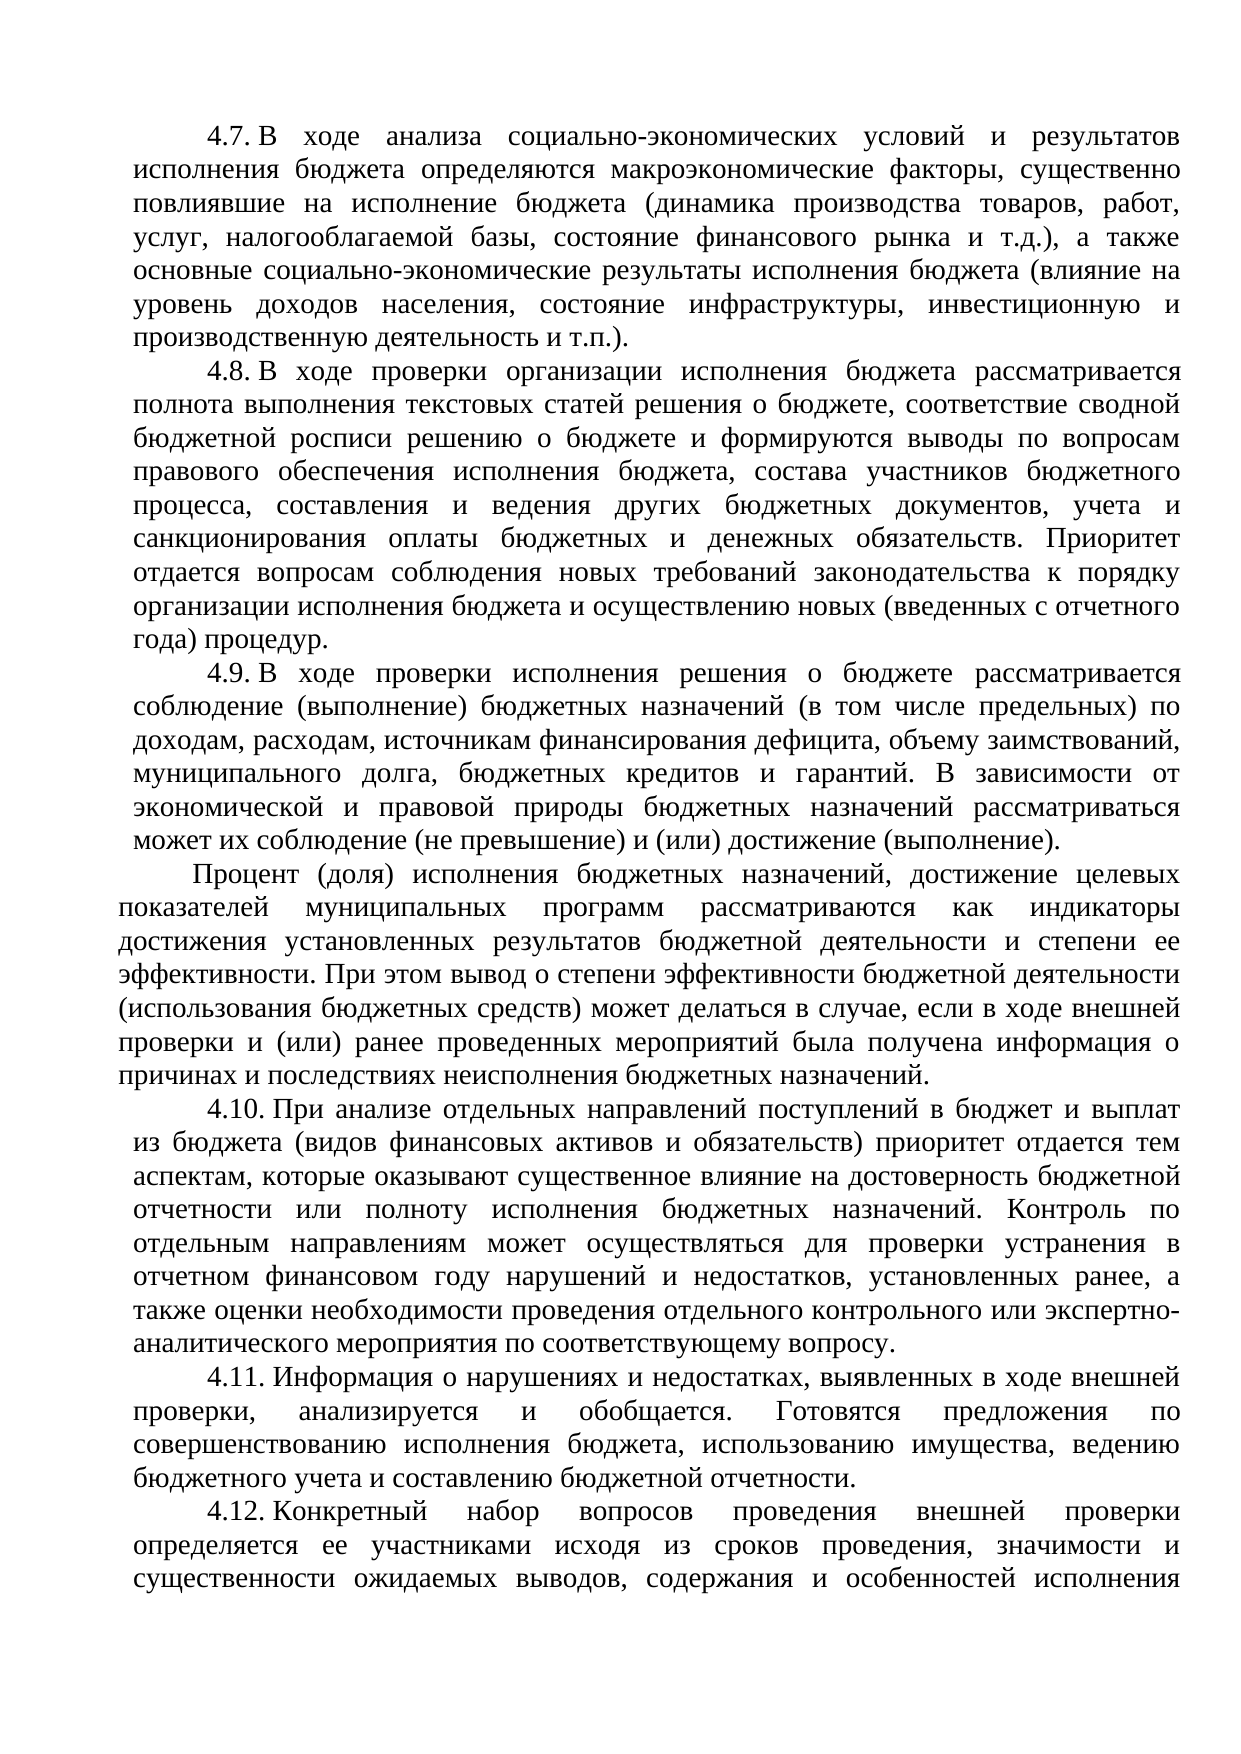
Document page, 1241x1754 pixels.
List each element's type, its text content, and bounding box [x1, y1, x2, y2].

list В ходе анализа социально-экономических условий и результатов исполнения бюджета определяются макроэкономические факторы, существенно повлиявшие на исполнение бюджета (динамика производства товаров, работ, услуг, налогооблагаемой базы, состояние финансового рынка и т.д.), а также основные социально-экономические результаты исполнения бюджета (влияние на уровень доходов населения, состояние инфраструктуры, инвестиционную и производственную деятельность и т.п.). [133, 118, 1181, 353]
text Процент (доля) исполнения бюджетных назначений, достижение целевых показателей муниципальных программ рассматриваются как индикаторы достижения установленных результатов бюджетной деятельности и степени ее эффективности. При этом вывод о степени эффективности бюджетной деятельности (использования бюджетных средств) может делаться в случае, если в ходе внешней проверки и (или) ранее проведенных мероприятий была получена информация о причинах и последствиях неисполнения бюджетных назначений. [118, 856, 1181, 1091]
list В ходе проверки организации исполнения бюджета рассматривается полнота выполнения текстовых статей решения о бюджете, соответствие сводной бюджетной росписи решению о бюджете и формируются выводы по вопросам правового обеспечения исполнения бюджета, состава участников бюджетного процесса, составления и ведения других бюджетных документов, учета и санкционирования оплаты бюджетных и денежных обязательств. Приоритет отдается вопросам соблюдения новых требований законодательства к порядку организации исполнения бюджета и осуществлению новых (введенных с отчетного года) процедур. [133, 353, 1181, 655]
list В ходе проверки исполнения решения о бюджете рассматривается соблюдение (выполнение) бюджетных назначений (в том числе предельных) по доходам, расходам, источникам финансирования дефицита, объему заимствований, муниципального долга, бюджетных кредитов и гарантий. В зависимости от экономической и правовой природы бюджетных назначений рассматриваться может их соблюдение (не превышение) и (или) достижение (выполнение). [133, 655, 1181, 856]
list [133, 1493, 1181, 1594]
list Информация о нарушениях и недостатках, выявленных в ходе внешней проверки, анализируется и обобщается. Готовятся предложения по совершенствованию исполнения бюджета, использованию имущества, ведению бюджетного учета и составлению бюджетной отчетности. [133, 1359, 1181, 1493]
list При анализе отдельных направлений поступлений в бюджет и выплат из бюджета (видов финансовых активов и обязательств) приоритет отдается тем аспектам, которые оказывают существенное влияние на достоверность бюджетной отчетности или полноту исполнения бюджетных назначений. Контроль по отдельным направлениям может осуществляться для проверки устранения в отчетном финансовом году нарушений и недостатков, установленных ранее, а также оценки необходимости проведения отдельного контрольного или экспертно-аналитического мероприятия по соответствующему вопросу. [133, 1091, 1181, 1359]
